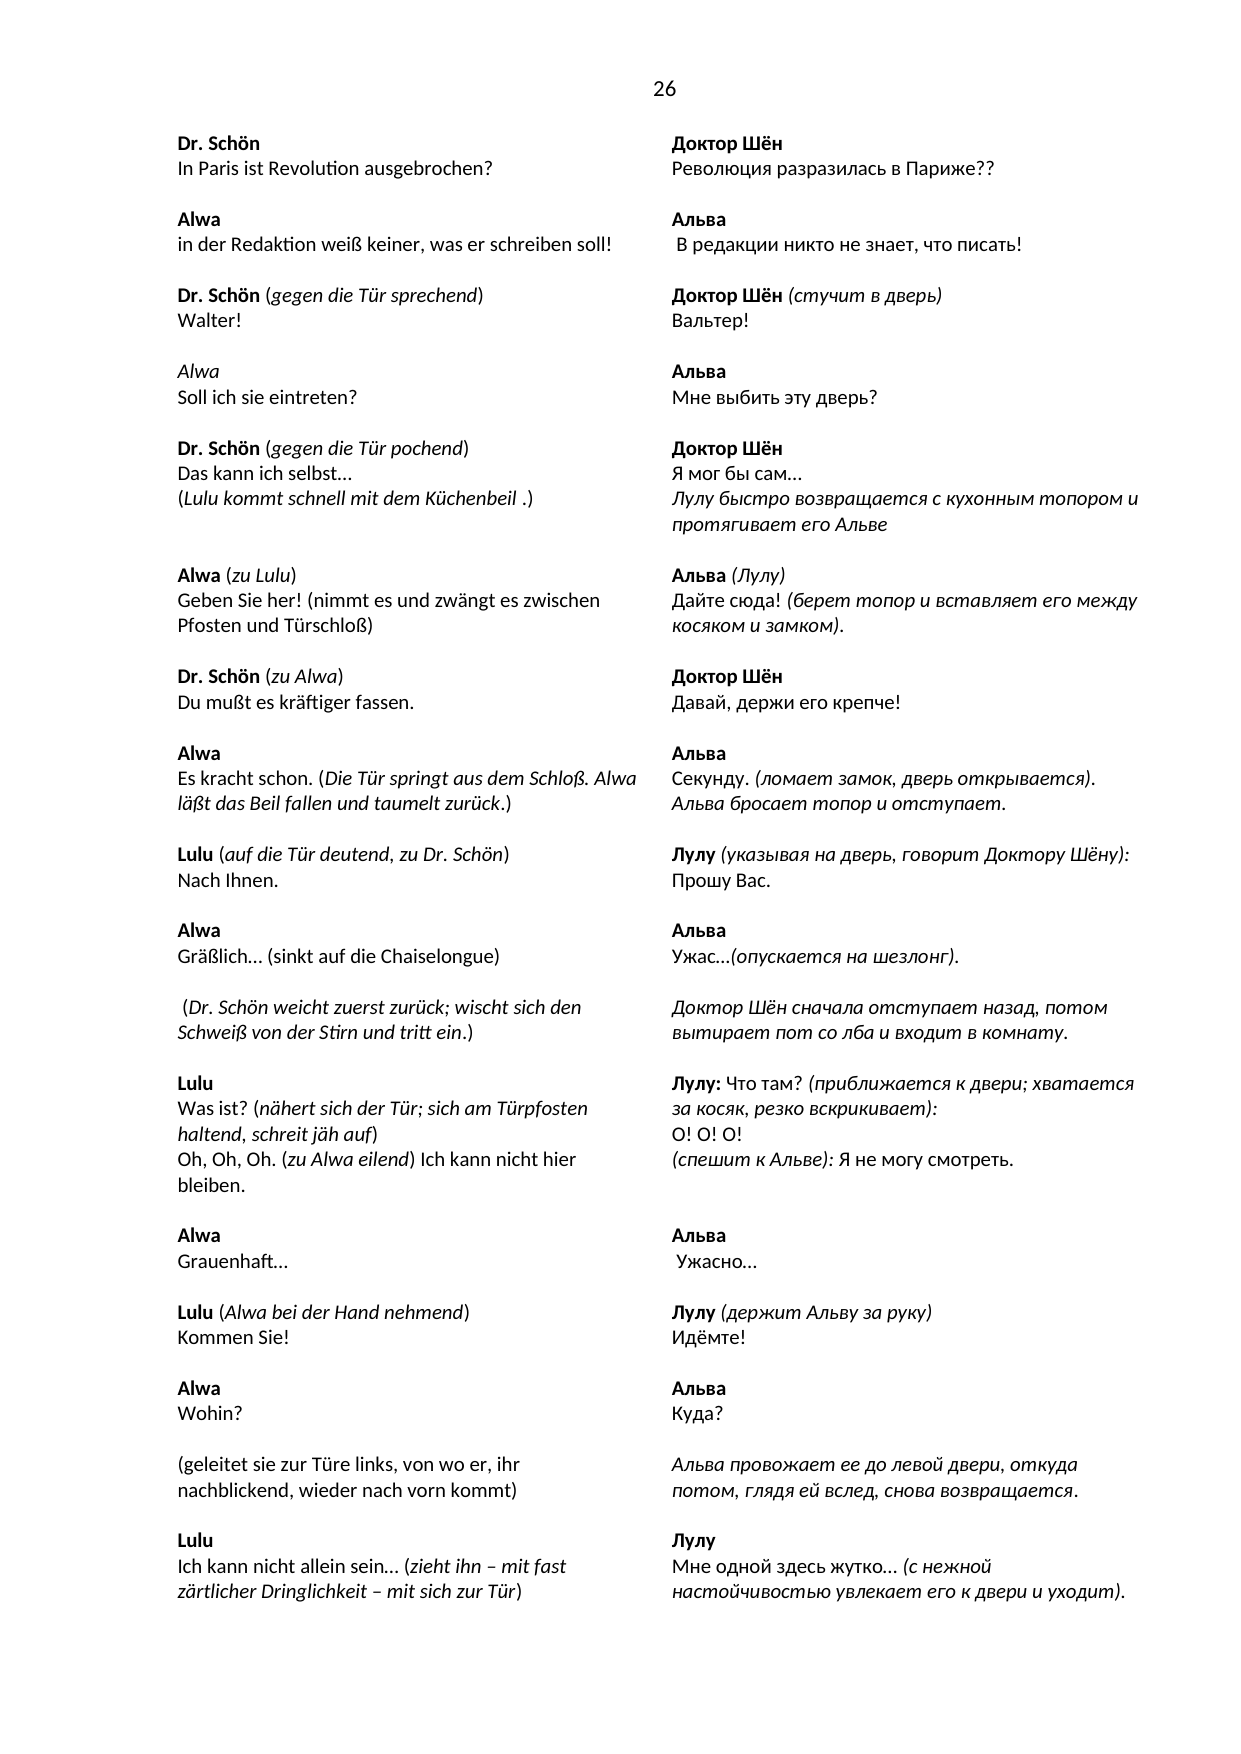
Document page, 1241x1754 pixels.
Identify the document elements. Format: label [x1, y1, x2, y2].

table_cell [166, 130, 660, 1629]
table_cell [660, 130, 1155, 1629]
